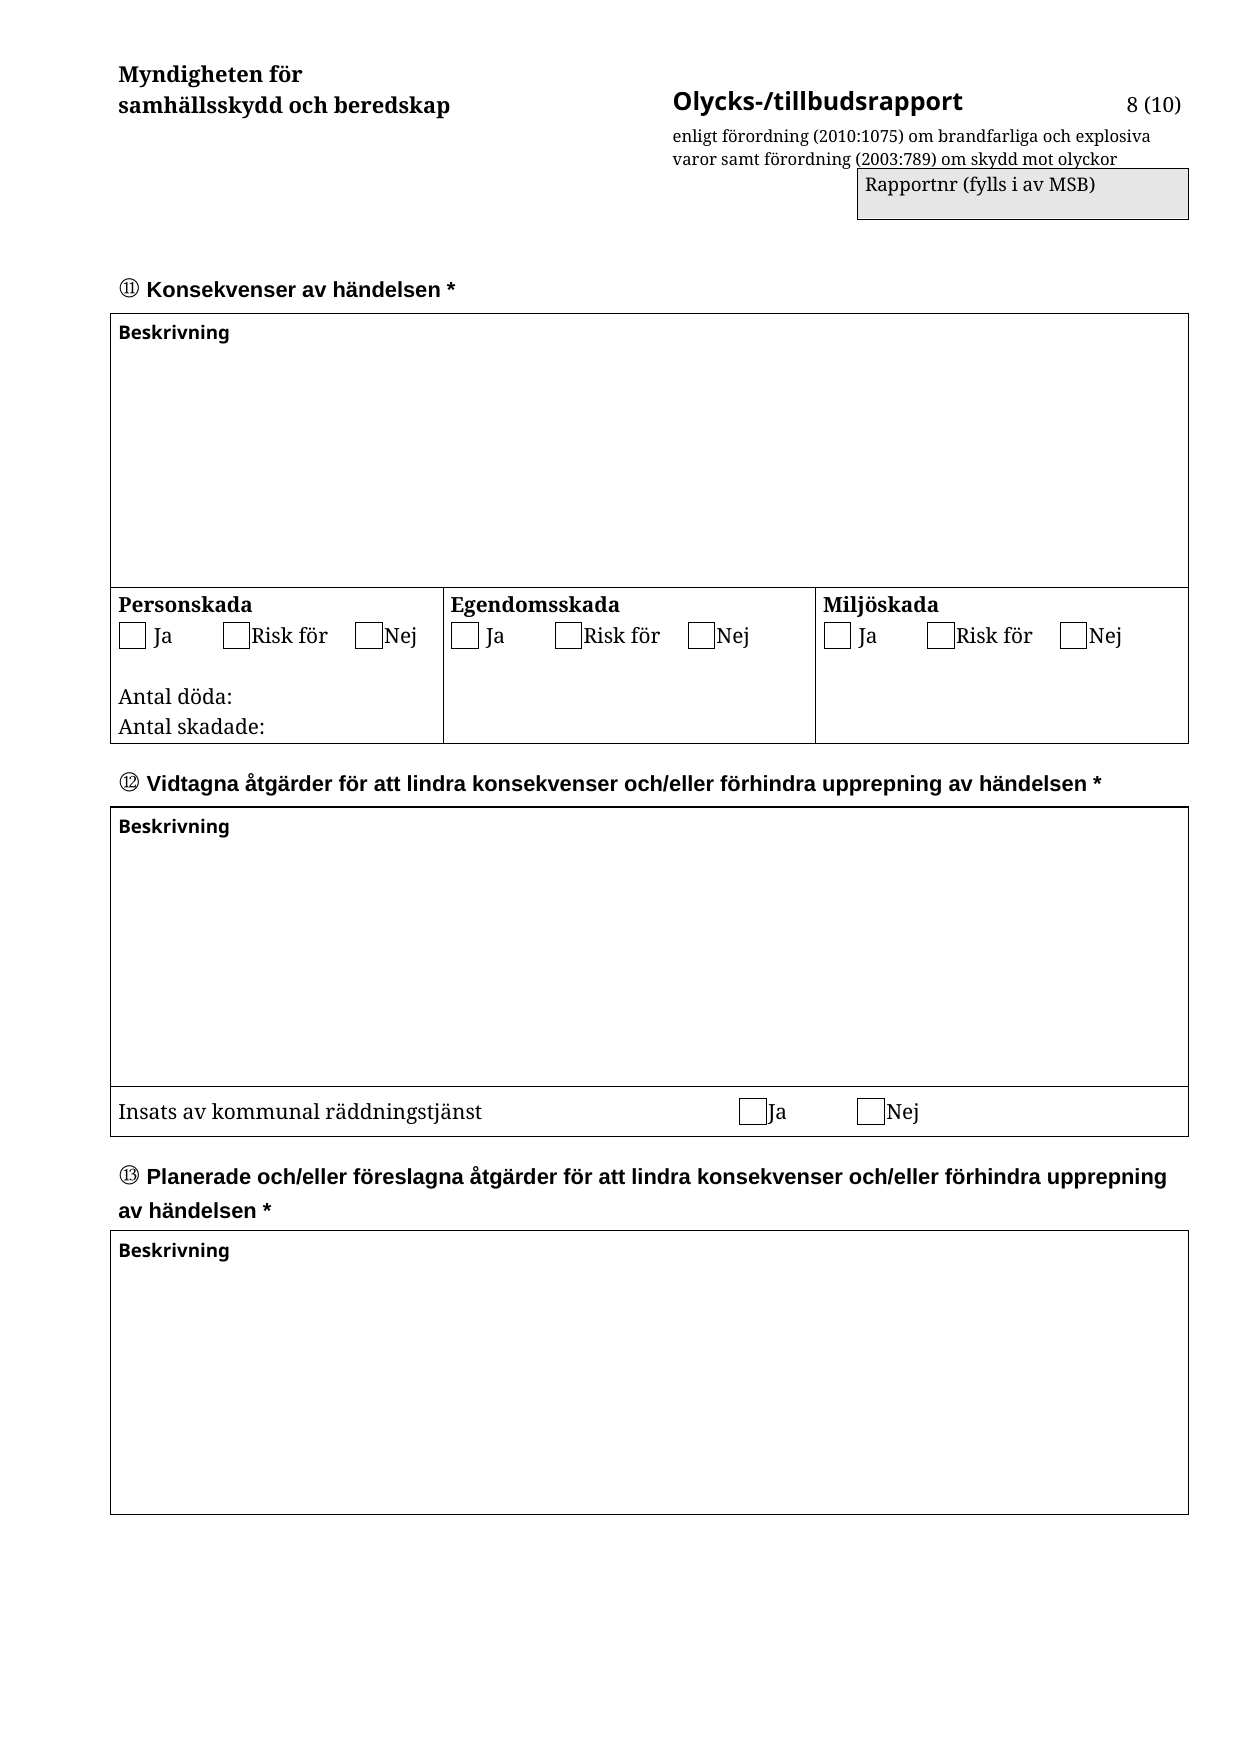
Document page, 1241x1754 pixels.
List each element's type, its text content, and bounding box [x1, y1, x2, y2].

text ⑬ Planerade och/eller föreslagna åtgärder för att lindra konsekvenser och/eller förhindra upprepning av händelsen * [118, 1153, 1181, 1223]
table_cell Miljöskada Ja Risk för Nej [816, 588, 1188, 743]
table_cell Insats av kommunal räddningstjänst Ja Nej [111, 1087, 1188, 1136]
table_header Beskrivning [111, 1231, 1188, 1514]
table_header Beskrivning [111, 314, 1188, 587]
table_header Beskrivning [111, 808, 1188, 1086]
table_cell Egendomsskada Ja Risk för Nej [444, 588, 815, 743]
text ⑫ Vidtagna åtgärder för att lindra konsekvenser och/eller förhindra upprepning av händelsen * [118, 761, 1181, 800]
table_cell Personskada Ja Risk för Nej Antal döda: Antal skadade: [111, 588, 443, 743]
text ⑪ Konsekvenser av händelsen * [118, 266, 1181, 306]
